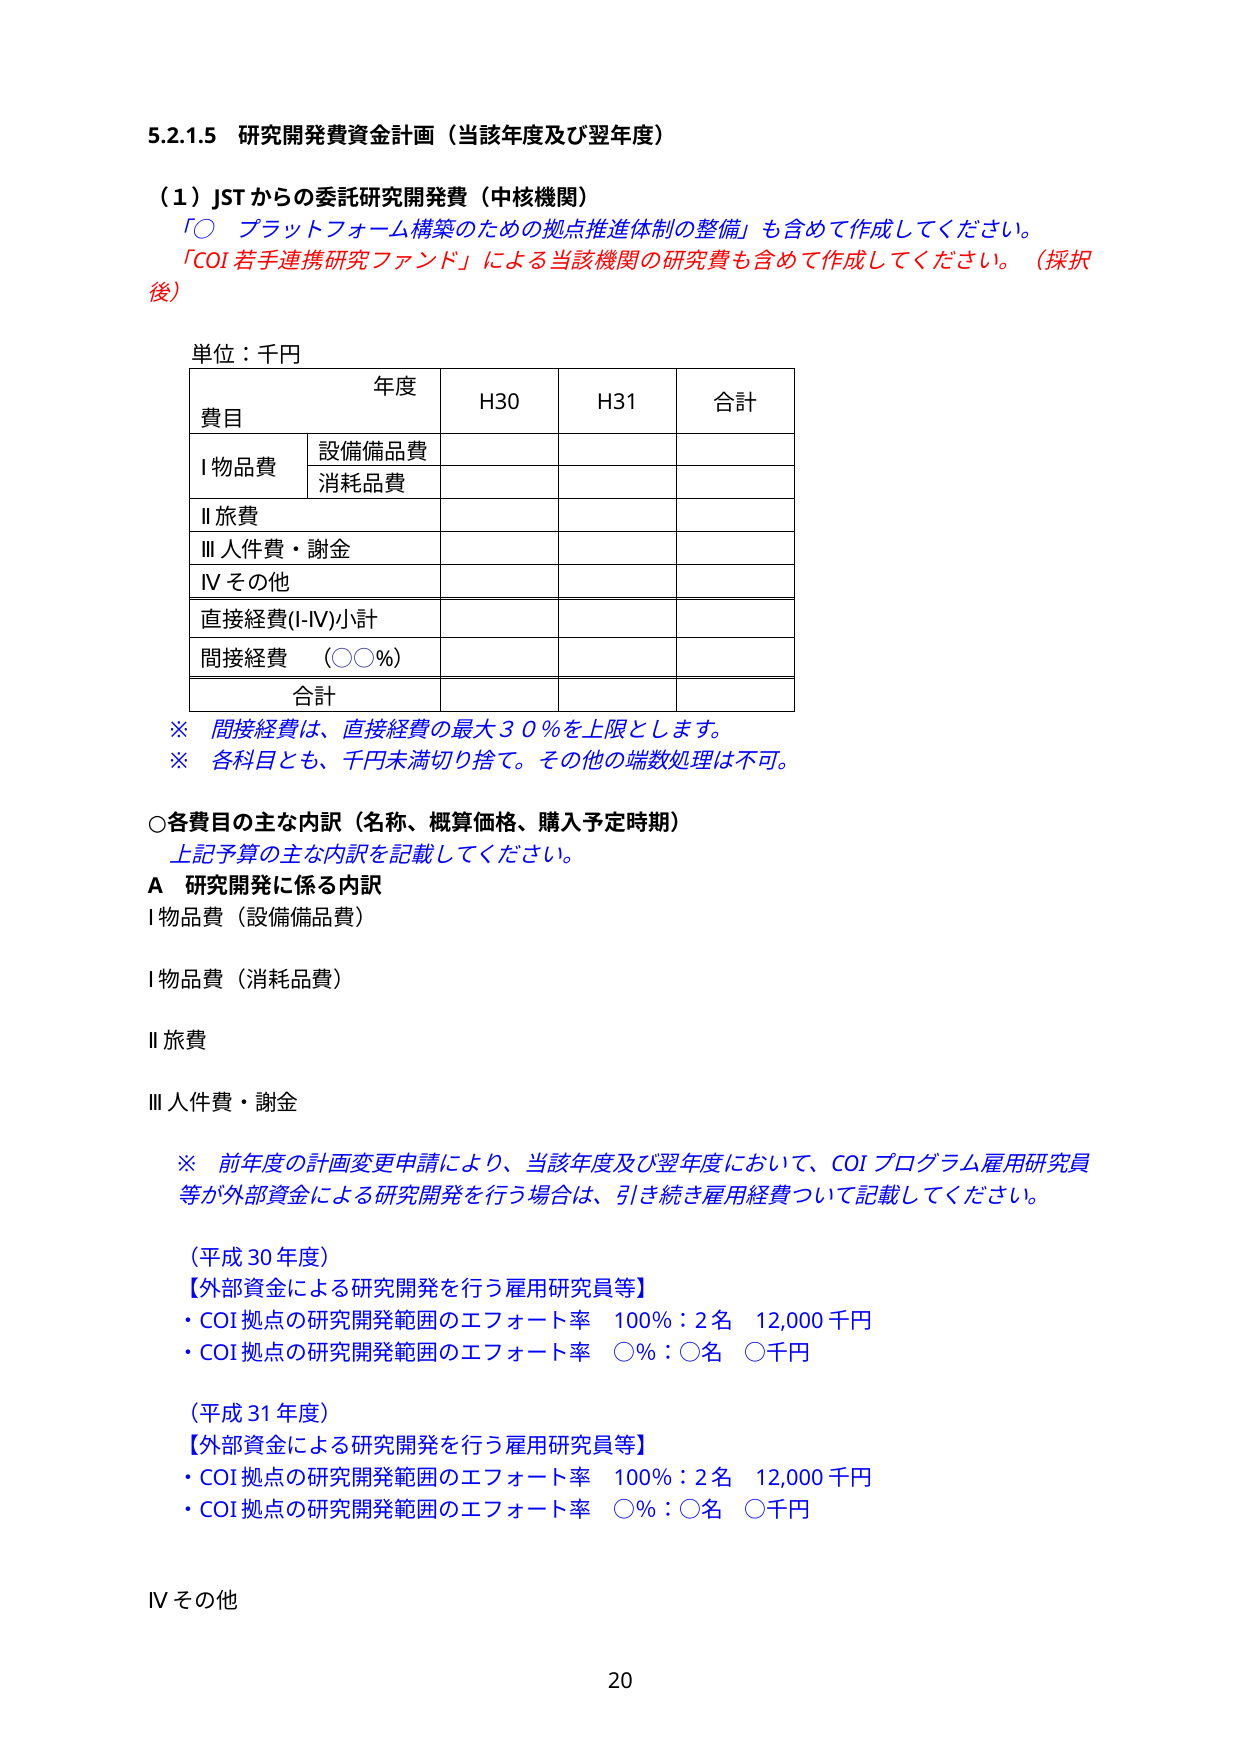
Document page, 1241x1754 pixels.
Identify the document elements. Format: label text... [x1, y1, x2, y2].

text ○各費目の主な内訳（名称、概算価格、購入予定時期） [148, 805, 1092, 837]
table_cell [441, 679, 558, 711]
table_cell 間接経費 （○○%） [190, 638, 440, 676]
table_cell [559, 679, 676, 711]
table_cell Ⅰ物品費 [190, 434, 307, 498]
text 【外部資金による研究開発を行う雇用研究員等】 [177, 1428, 1092, 1460]
table_cell [441, 499, 558, 531]
text Ⅱ旅費 [148, 1023, 1092, 1055]
text Ⅰ物品費（消耗品費） [148, 962, 1092, 993]
text Ⅳその他 [148, 1583, 1092, 1615]
table_cell [677, 565, 794, 597]
text ※ 間接経費は、直接経費の最大３０％を上限とします。 [148, 712, 1092, 743]
table_cell 消耗品費 [308, 466, 440, 498]
text 【外部資金による研究開発を行う雇用研究員等】 [177, 1271, 1092, 1303]
table_cell [677, 434, 794, 465]
text 単位：千円 [148, 337, 1005, 368]
text ※ 各科目とも、千円未満切り捨て。その他の端数処理は不可。 [148, 743, 1092, 775]
table_cell [677, 499, 794, 531]
table_cell [441, 565, 558, 597]
text A 研究開発に係る内訳 [148, 868, 1092, 900]
text （平成31年度） [177, 1396, 1092, 1428]
text ・COI拠点の研究開発範囲のエフォート率 ○％：○名 ○千円 [177, 1492, 1092, 1523]
table_cell [441, 600, 558, 637]
table_cell Ⅲ人件費・謝金 [190, 532, 440, 564]
text Ⅰ物品費（設備備品費） [148, 900, 1092, 932]
table_cell [559, 499, 676, 531]
table_cell [441, 638, 558, 676]
table_cell 合計 [190, 679, 440, 711]
text （平成30年度） [177, 1240, 1092, 1271]
table_cell [559, 532, 676, 564]
text 上記予算の主な内訳を記載してください。 [148, 837, 1092, 868]
table_cell 直接経費(Ⅰ-Ⅳ)小計 [190, 600, 440, 637]
text ・COI拠点の研究開発範囲のエフォート率 ○％：○名 ○千円 [177, 1335, 1092, 1367]
table_cell 設備備品費 [308, 434, 440, 465]
table_header 合計 [677, 369, 794, 433]
table_cell [677, 638, 794, 676]
text 「COI若手連携研究ファンド」による当該機関の研究費も含めて作成してください。（採択後） [148, 243, 1092, 307]
text 「○ プラットフォーム構築のための拠点推進体制の整備」も含めて作成してください。 [148, 212, 1092, 243]
table_cell [559, 466, 676, 498]
text ※ 前年度の計画変更申請により、当該年度及び翌年度において、COIプログラム雇用研究員等が外部資金による研究開発を行う場合は、引き続き雇用経費ついて記載してください。 [177, 1146, 1092, 1210]
table_cell [677, 532, 794, 564]
table_cell [559, 434, 676, 465]
table_cell Ⅳその他 [190, 565, 440, 597]
table_cell [559, 638, 676, 676]
text 5.2.1.5 研究開発費資金計画（当該年度及び翌年度） [148, 118, 1092, 150]
table_header H30 [441, 369, 558, 433]
table_cell [441, 434, 558, 465]
table_header H31 [559, 369, 676, 433]
text ・COI拠点の研究開発範囲のエフォート率 100％：2名 12,000千円 [177, 1460, 1092, 1492]
table_cell [441, 532, 558, 564]
table_cell [559, 600, 676, 637]
table_cell [559, 565, 676, 597]
table_cell [677, 600, 794, 637]
text （１）JSTからの委託研究開発費（中核機関） [148, 180, 1005, 212]
table_cell [441, 466, 558, 498]
text ・COI拠点の研究開発範囲のエフォート率 100％：2名 12,000千円 [177, 1303, 1092, 1335]
table_header 年度 費目 [190, 369, 440, 433]
text Ⅲ人件費・謝金 [148, 1085, 1092, 1117]
table_cell [677, 679, 794, 711]
table_cell [677, 466, 794, 498]
table_cell Ⅱ旅費 [190, 499, 440, 531]
